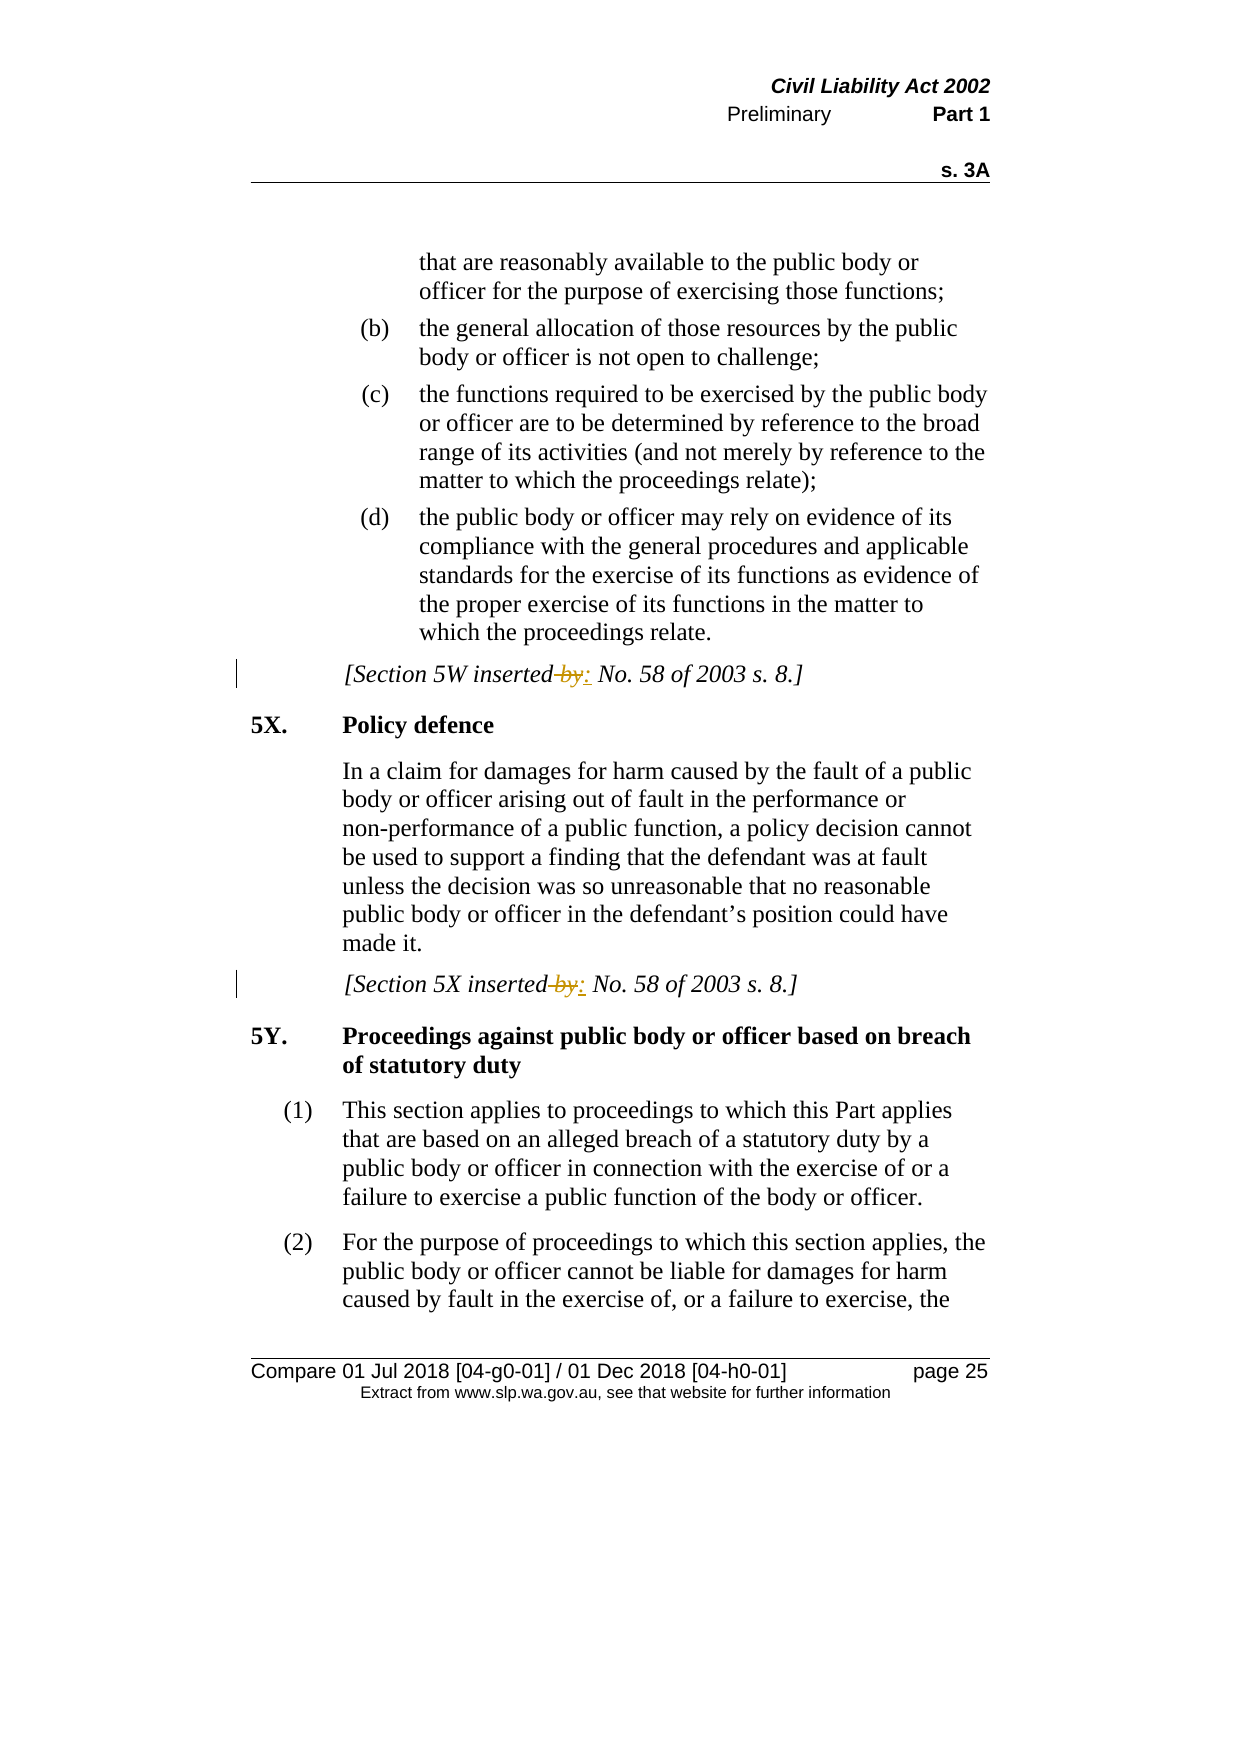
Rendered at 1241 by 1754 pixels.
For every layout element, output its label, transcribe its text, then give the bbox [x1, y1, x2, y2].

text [251, 1227, 990, 1313]
subtitle 5Y. Proceedings against public body or officer based on breach of statutory duty [251, 1021, 990, 1079]
text (d) the public body or officer may rely on evidence of its compliance with the general procedures and applicable standards for the exercise of its functions as evidence of the proper exercise of its functions in the matter to which the proceedings relate. [251, 502, 990, 646]
text (b) the general allocation of those resources by the public body or officer is not open to challenge; [251, 313, 990, 371]
text (1) This section applies to proceedings to which this Part applies that are based on an alleged breach of a statutory duty by a public body or officer in connection with the exercise of or a failure to exercise a public function of the body or officer. [251, 1095, 990, 1210]
text (c) the functions required to be exercised by the public body or officer are to be determined by reference to the broad range of its activities (and not merely by reference to the matter to which the proceedings relate); [251, 379, 990, 494]
text [Section 5X inserted No. 58 of 2003 s. 8.] [251, 969, 990, 998]
text [Section 5W inserted No. 58 of 2003 s. 8.] [251, 659, 990, 687]
text In a claim for damages for harm caused by the fault of a public body or officer arising out of fault in the performance or non-performance of a public function, a policy decision cannot be used to support a finding that the defendant was at fault unless the decision was so unreasonable that no reasonable public body or officer in the defendant’s position could have made it. [251, 756, 990, 957]
subtitle 5X. Policy defence [251, 710, 990, 739]
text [251, 247, 990, 305]
